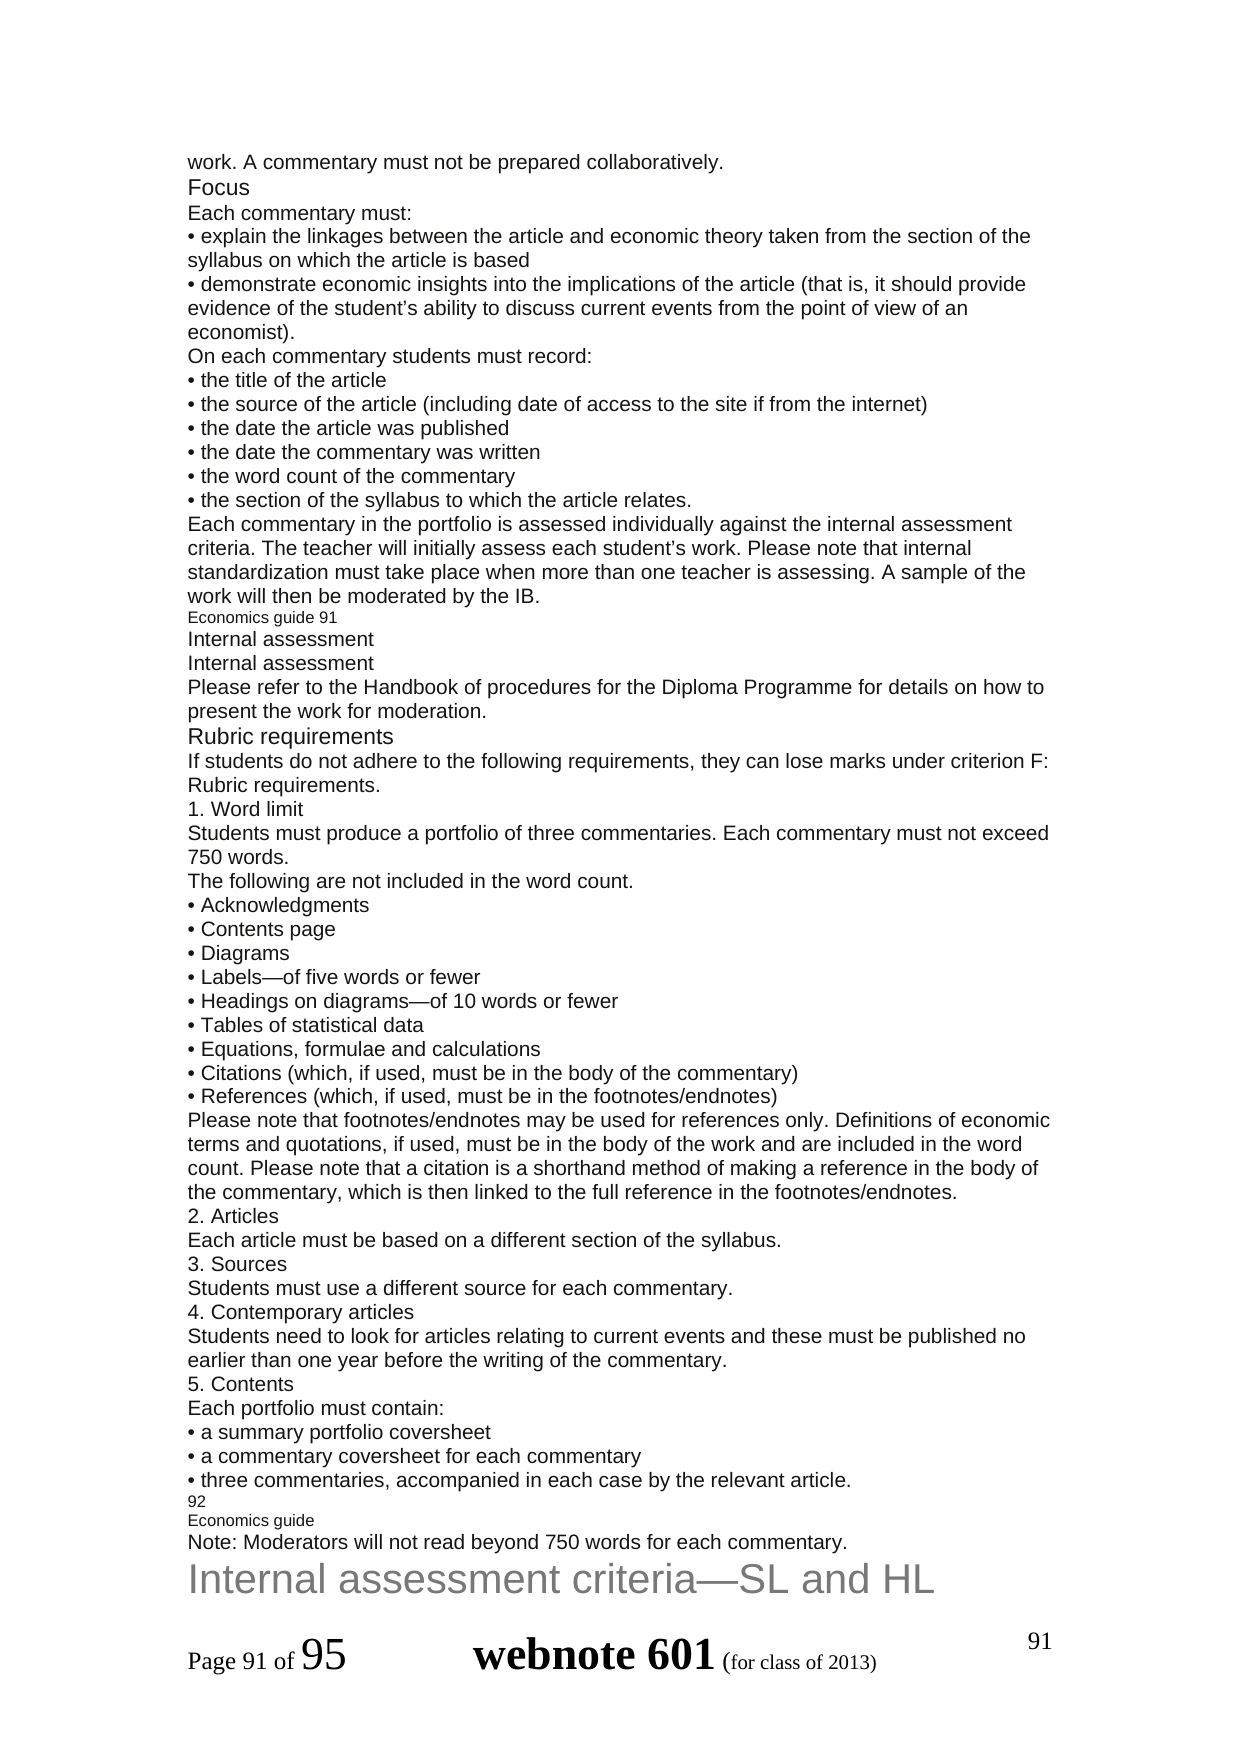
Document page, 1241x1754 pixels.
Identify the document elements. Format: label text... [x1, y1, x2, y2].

text • Contents page [187, 917, 1053, 941]
text • the source of the article (including date of access to the site if from the internet) [187, 392, 1053, 416]
text Students must produce a portfolio of three commentaries. Each commentary must not exceed 750 words. [187, 821, 1053, 869]
text • Equations, formulae and calculations [187, 1036, 1053, 1060]
text On each commentary students must record: [187, 344, 1053, 368]
text 5. Contents [187, 1372, 1053, 1396]
text Rubric requirements [187, 723, 1053, 749]
text • a summary portfolio coversheet [187, 1420, 1053, 1444]
text Internal assessment [187, 651, 1053, 675]
text • Diagrams [187, 941, 1053, 964]
text • Acknowledgments [187, 893, 1053, 917]
text • Headings on diagrams—of 10 words or fewer [187, 988, 1053, 1012]
text • Tables of statistical data [187, 1012, 1053, 1036]
text Each commentary in the portfolio is assessed individually against the internal assessment criteria. The teacher will initially assess each student’s work. Please note that internal standardization must take place when more than one teacher is assessing. A sample of the work will then be moderated by the IB. [187, 512, 1053, 608]
text • the section of the syllabus to which the article relates. [187, 488, 1053, 512]
text Please refer to the Handbook of procedures for the Diploma Programme for details on how to present the work for moderation. [187, 675, 1053, 723]
text Internal assessment [187, 627, 1053, 651]
text • the word count of the commentary [187, 464, 1053, 488]
text • three commentaries, accompanied in each case by the relevant article. [187, 1468, 1053, 1492]
text Students must use a different source for each commentary. [187, 1276, 1053, 1300]
text 4. Contemporary articles [187, 1300, 1053, 1324]
text Focus [187, 174, 1053, 200]
text • the date the commentary was written [187, 440, 1053, 464]
text • Citations (which, if used, must be in the body of the commentary) [187, 1060, 1053, 1084]
text • demonstrate economic insights into the implications of the article (that is, it should provide evidence of the student’s ability to discuss current events from the point of view of an economist). [187, 272, 1053, 344]
text • explain the linkages between the article and economic theory taken from the section of the syllabus on which the article is based [187, 224, 1053, 272]
text Each article must be based on a different section of the syllabus. [187, 1228, 1053, 1252]
text The following are not included in the word count. [187, 869, 1053, 893]
text Please note that footnotes/endnotes may be used for references only. Definitions of economic terms and quotations, if used, must be in the body of the work and are included in the word count. Please note that a citation is a shorthand method of making a reference in the body of the commentary, which is then linked to the full reference in the footnotes/endnotes. [187, 1108, 1053, 1204]
text Note: Moderators will not read beyond 750 words for each commentary. [187, 1530, 1053, 1554]
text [187, 150, 1053, 174]
text • References (which, if used, must be in the footnotes/endnotes) [187, 1084, 1053, 1108]
text • the date the article was published [187, 416, 1053, 440]
text 1. Word limit [187, 797, 1053, 821]
text 3. Sources [187, 1252, 1053, 1276]
text 2. Articles [187, 1204, 1053, 1228]
text If students do not adhere to the following requirements, they can lose marks under criterion F: Rubric requirements. [187, 749, 1053, 797]
text 92 [187, 1492, 1053, 1511]
text • Labels—of five words or fewer [187, 964, 1053, 988]
text Students need to look for articles relating to current events and these must be published no earlier than one year before the writing of the commentary. [187, 1324, 1053, 1372]
text • a commentary coversheet for each commentary [187, 1444, 1053, 1468]
text Each portfolio must contain: [187, 1396, 1053, 1420]
text Internal assessment criteria—SL and HL [187, 1554, 1053, 1602]
text • the title of the article [187, 368, 1053, 392]
text Economics guide 91 [187, 608, 1053, 627]
text Economics guide [187, 1511, 1053, 1530]
text Each commentary must: [187, 200, 1053, 224]
